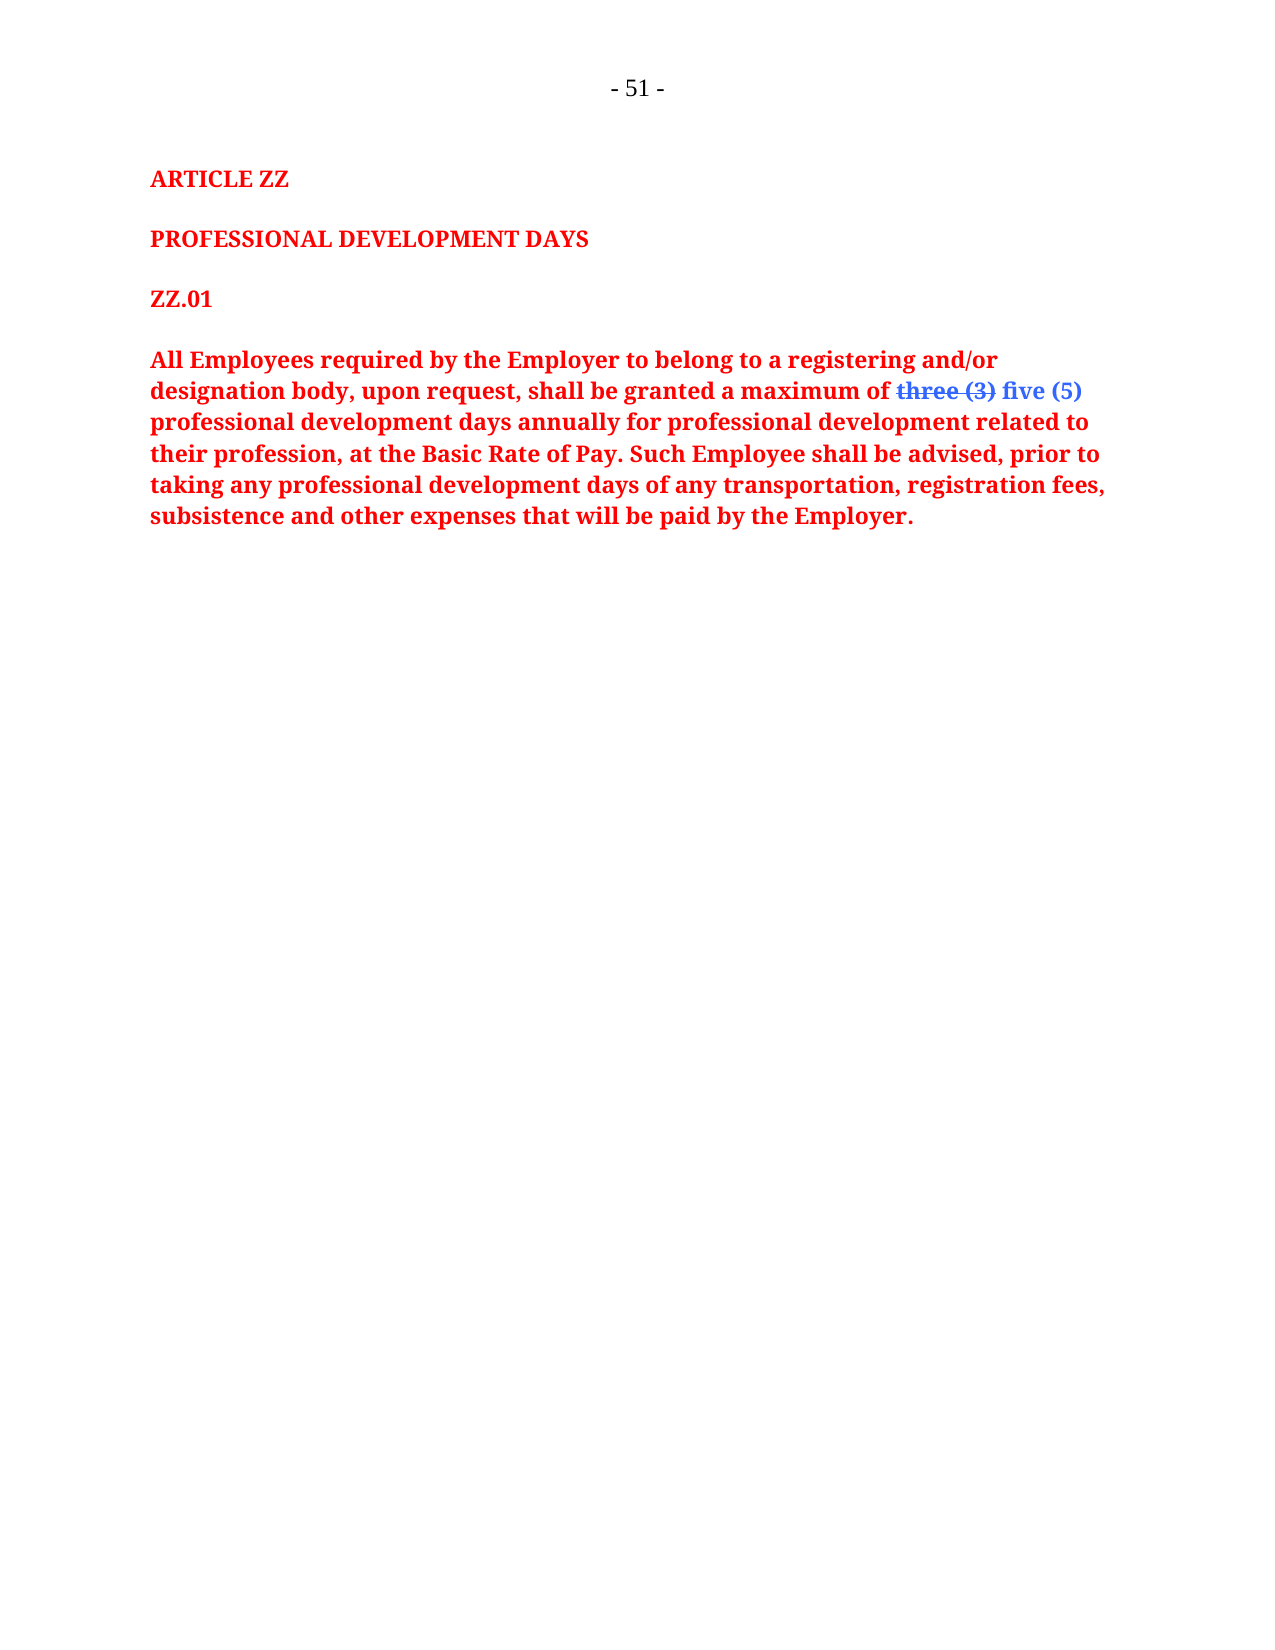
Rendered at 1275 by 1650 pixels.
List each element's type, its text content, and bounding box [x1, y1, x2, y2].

text ZZ.01 [150, 283, 1125, 314]
text ARTICLE ZZ [150, 162, 1125, 194]
text All Employees required by the Employer to belong to a registering and/or designation body, upon request, shall be granted a maximum of three (3) five (5) professional development days annually for professional development related to their profession, at the Basic Rate of Pay. Such Employee shall be advised, prior to taking any professional development days of any transportation, registration fees, subsistence and other expenses that will be paid by the Employer. [150, 344, 1125, 531]
text PROFESSIONAL DEVELOPMENT DAYS [150, 223, 1125, 254]
